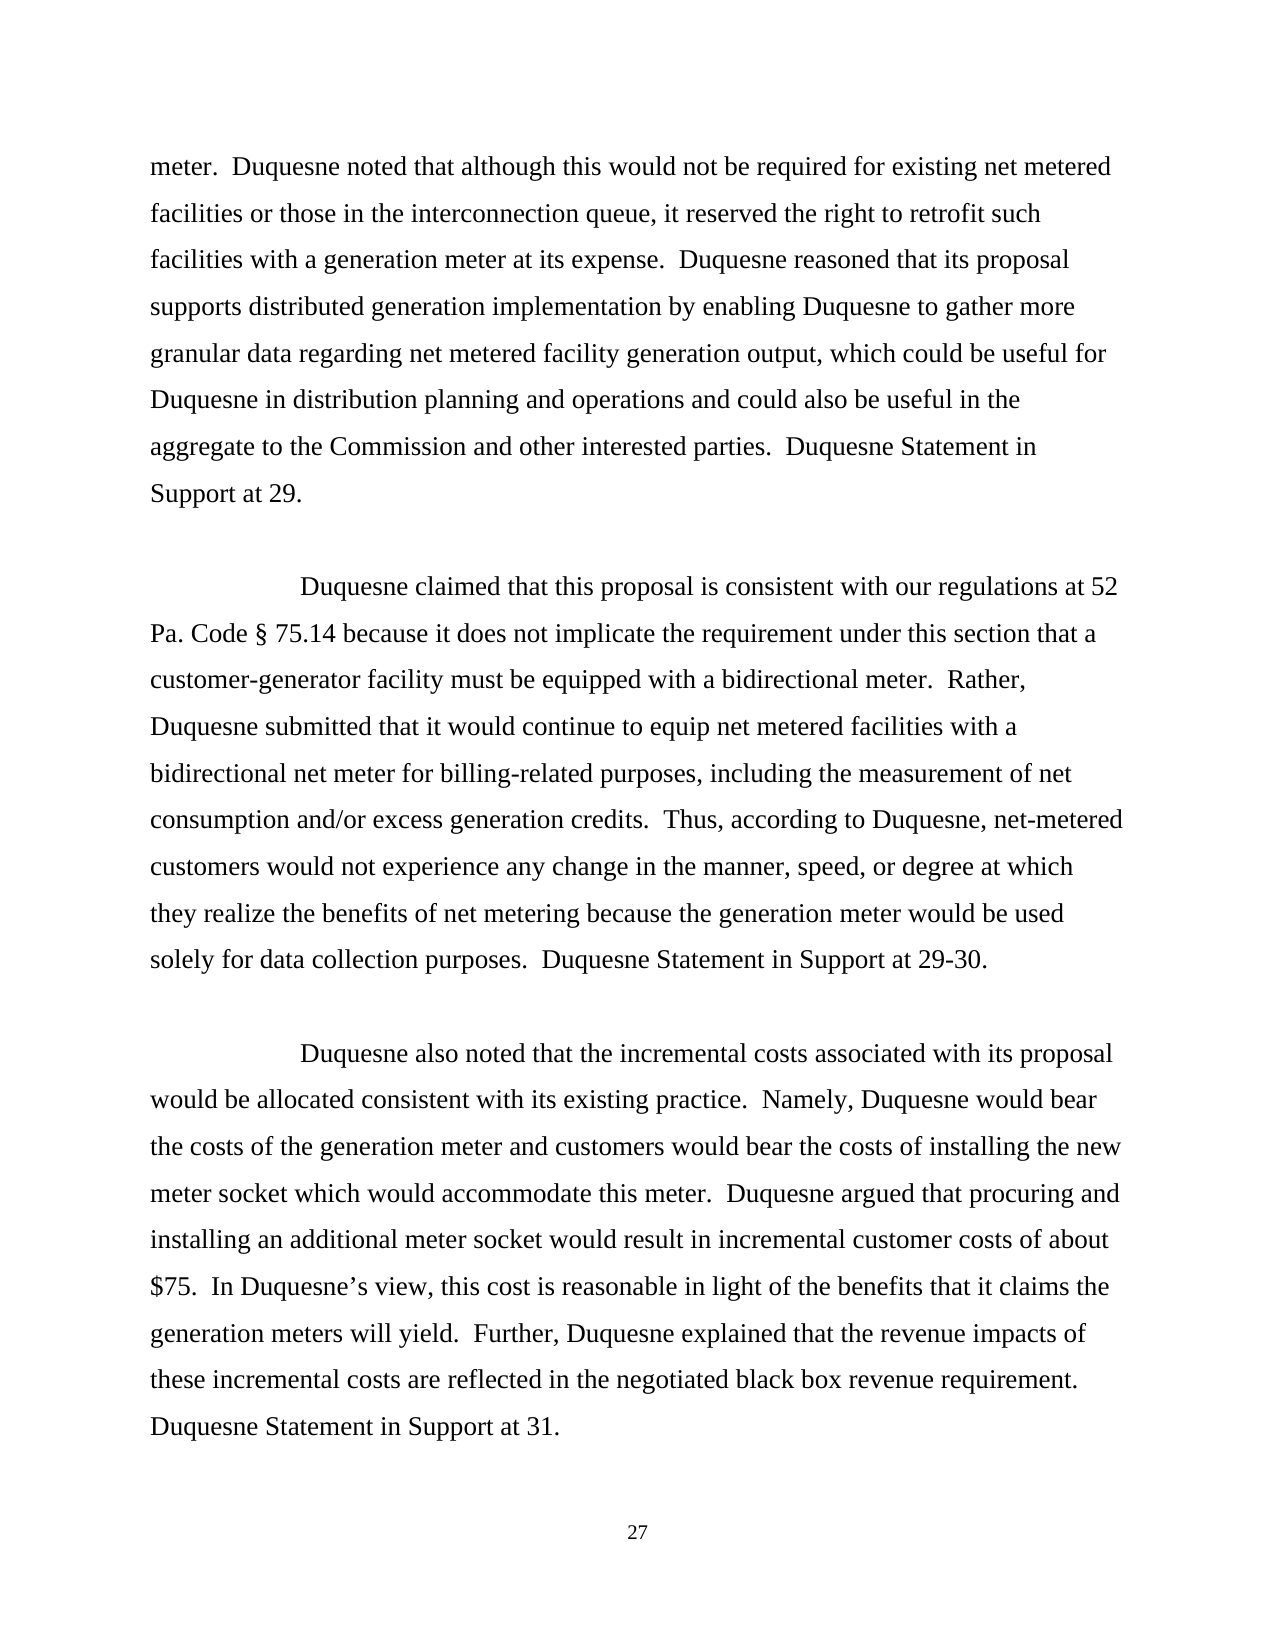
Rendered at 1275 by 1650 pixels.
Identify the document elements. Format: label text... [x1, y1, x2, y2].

text Duquesne also noted that the incremental costs associated with its proposal would be allocated consistent with its existing practice. Namely, Duquesne would bear the costs of the generation meter and customers would bear the costs of installing the new meter socket which would accommodate this meter. Duquesne argued that procuring and installing an additional meter socket would result in incremental customer costs of about $75. In Duquesne’s view, this cost is reasonable in light of the benefits that it claims the generation meters will yield. Further, Duquesne explained that the revenue impacts of these incremental costs are reflected in the negotiated black box revenue requirement. Duquesne Statement in Support at 31. [150, 1037, 1125, 1441]
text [150, 150, 1125, 508]
text Duquesne claimed that this proposal is consistent with our regulations at 52 Pa. Code § 75.14 because it does not implicate the requirement under this section that a customer-generator facility must be equipped with a bidirectional meter. Rather, Duquesne submitted that it would continue to equip net metered facilities with a bidirectional net meter for billing-related purposes, including the measurement of net consumption and/or excess generation credits. Thus, according to Duquesne, net-metered customers would not experience any change in the manner, speed, or degree at which they realize the benefits of net metering because the generation meter would be used solely for data collection purposes. Duquesne Statement in Support at 29-30. [150, 570, 1125, 974]
